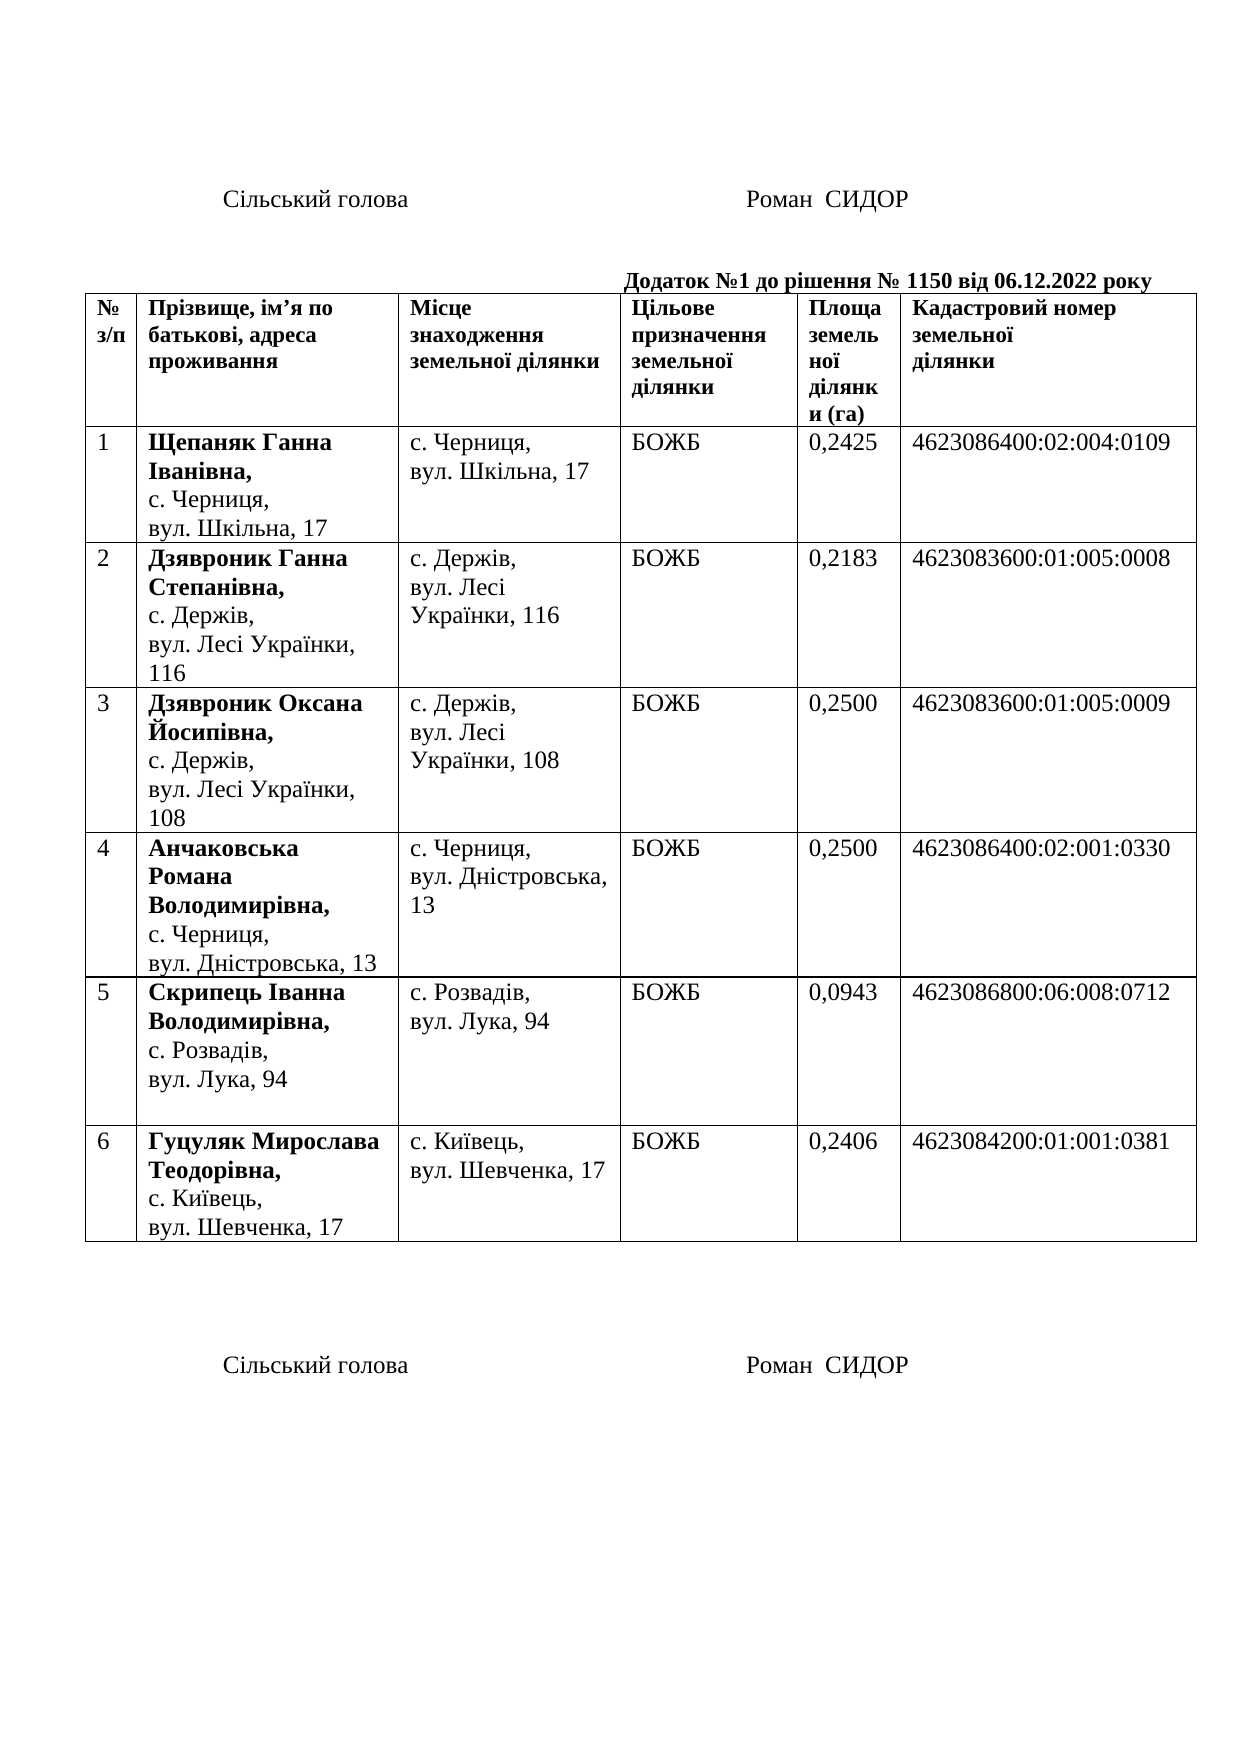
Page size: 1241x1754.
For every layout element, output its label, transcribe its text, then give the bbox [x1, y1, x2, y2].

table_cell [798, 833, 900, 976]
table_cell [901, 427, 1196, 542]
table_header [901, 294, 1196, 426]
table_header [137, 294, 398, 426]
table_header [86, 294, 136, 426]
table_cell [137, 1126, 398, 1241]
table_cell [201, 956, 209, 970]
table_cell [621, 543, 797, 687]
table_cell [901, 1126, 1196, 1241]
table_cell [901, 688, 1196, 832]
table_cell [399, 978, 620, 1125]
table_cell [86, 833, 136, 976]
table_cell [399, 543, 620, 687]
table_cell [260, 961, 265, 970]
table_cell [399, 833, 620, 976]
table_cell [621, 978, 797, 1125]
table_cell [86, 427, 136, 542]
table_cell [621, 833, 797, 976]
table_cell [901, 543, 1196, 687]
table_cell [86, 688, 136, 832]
text Додаток №1 до рішення № 1150 від 06.12.2022 року [148, 267, 1152, 293]
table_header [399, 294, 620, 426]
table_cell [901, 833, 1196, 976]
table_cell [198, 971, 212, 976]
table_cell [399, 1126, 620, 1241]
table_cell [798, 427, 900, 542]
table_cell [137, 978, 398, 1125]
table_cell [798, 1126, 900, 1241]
list Сільський голова Роман СИДОР [223, 184, 1152, 213]
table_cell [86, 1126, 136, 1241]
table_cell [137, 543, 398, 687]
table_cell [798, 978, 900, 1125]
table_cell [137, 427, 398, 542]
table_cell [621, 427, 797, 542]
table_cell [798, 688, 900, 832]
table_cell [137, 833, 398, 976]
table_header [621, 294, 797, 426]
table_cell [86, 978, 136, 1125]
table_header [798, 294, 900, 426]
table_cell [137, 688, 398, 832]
list Сільський голова Роман СИДОР [223, 1350, 1152, 1378]
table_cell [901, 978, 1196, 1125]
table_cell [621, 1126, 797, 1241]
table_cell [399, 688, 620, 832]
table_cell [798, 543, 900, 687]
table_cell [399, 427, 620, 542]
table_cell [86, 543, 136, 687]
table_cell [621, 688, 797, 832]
